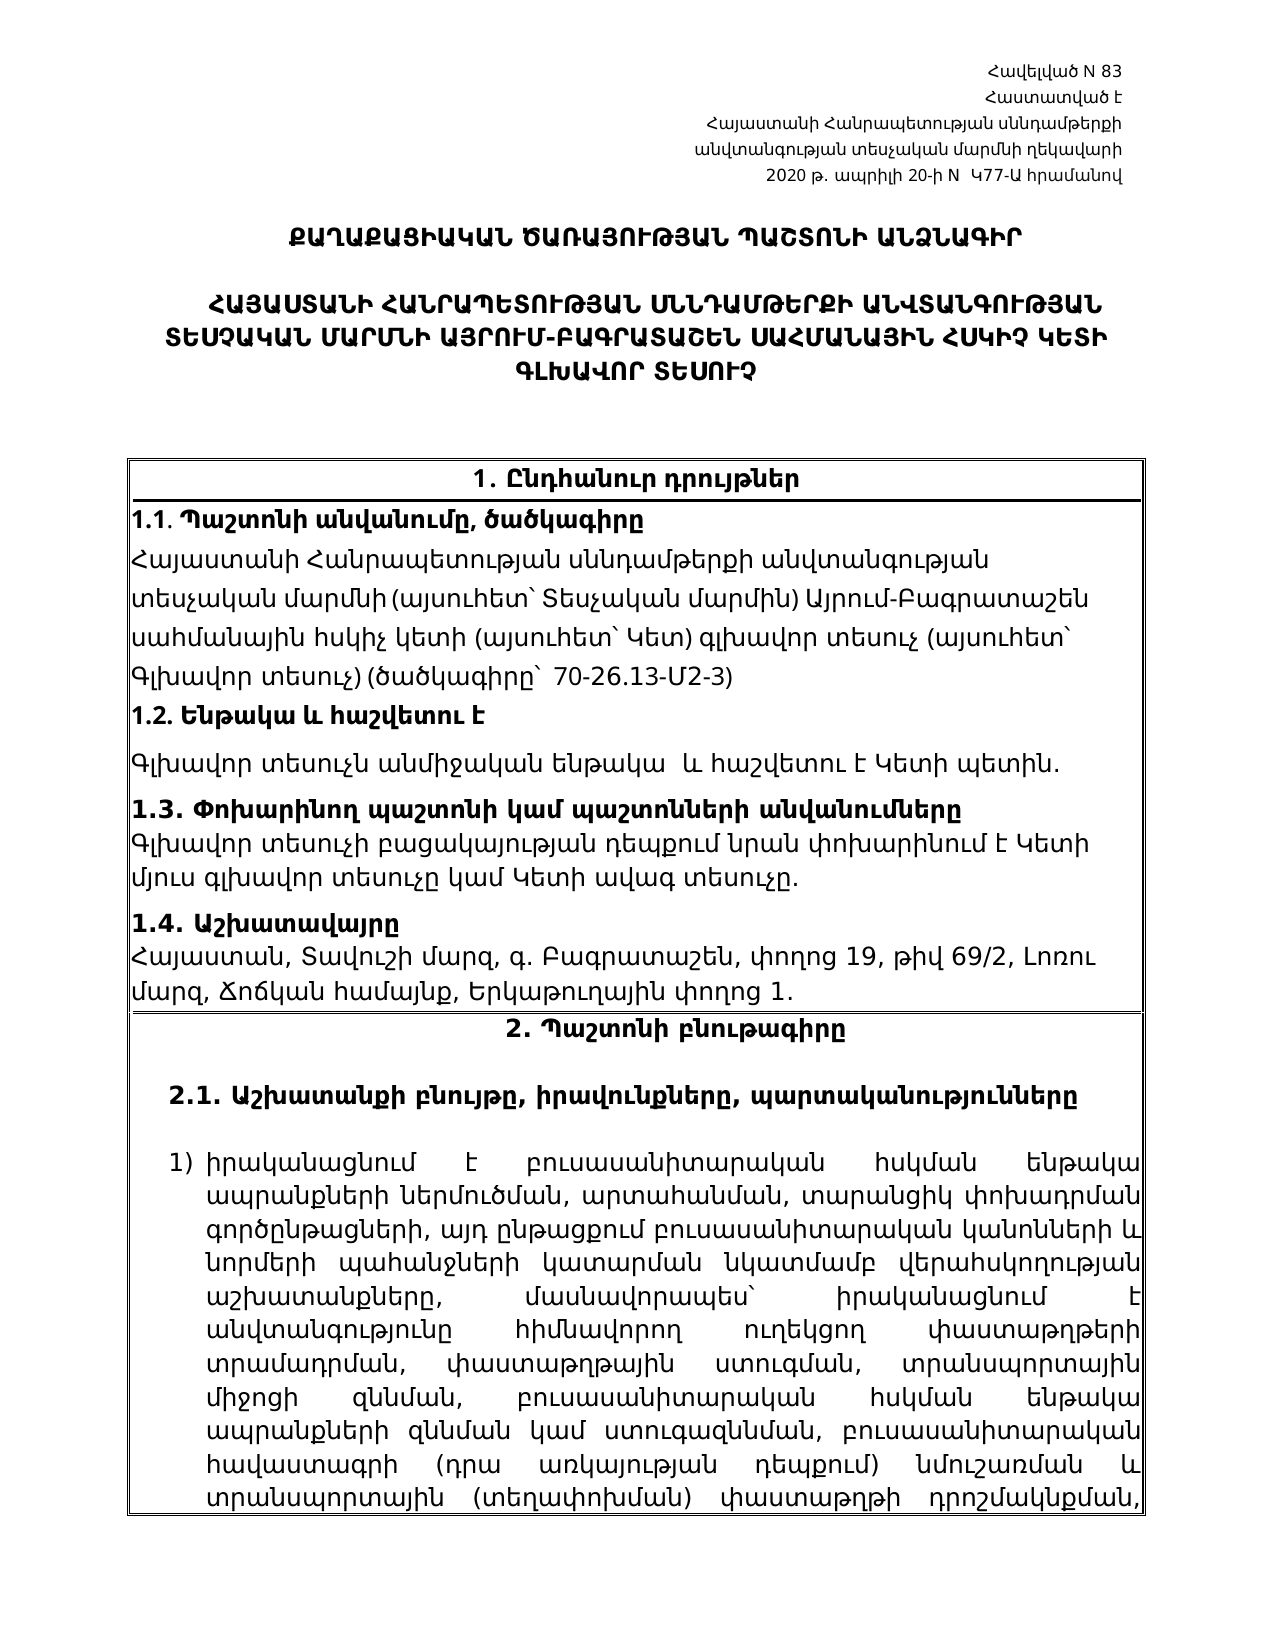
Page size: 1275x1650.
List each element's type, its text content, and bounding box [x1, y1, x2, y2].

text անվտանգության տեսչական մարմնի ղեկավարի [150, 137, 1122, 160]
text Հաստատված է [150, 85, 1122, 108]
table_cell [128, 1011, 1144, 1512]
table_header 1․ Ընդհանուր դրույթներ [130, 461, 1142, 499]
text ՀԱՅԱՍՏԱՆԻ ՀԱՆՐԱՊԵՏՈՒԹՅԱՆ ՍՆՆԴԱՄԹԵՐՔԻ ԱՆՎՏԱՆԳՈՒԹՅԱՆ ՏԵՍՉԱԿԱՆ ՄԱՐՄՆԻ ԱՅՐՈՒՄ-ԲԱԳՐԱՏԱՇԵՆ ՍԱՀՄԱՆԱՅԻՆ ՀՍԿԻՉ ԿԵՏԻ ԳԼԽԱՎՈՐ ՏԵՍՈՒՉ [150, 290, 1122, 386]
table_cell 1.1. Պաշտոնի անվանումը, ծածկագիրը Հայաստանի Հանրապետության սննդամթերքի անվտանգության տեսչական մարմնի (այսուհետ՝ Տեսչական մարմին) Այրում-Բագրատաշեն սահմանային հսկիչ կետի (այսուհետ՝ Կետ) գլխավոր տեսուչ (այսուհետ՝ Գլխավոր տեսուչ) (ծածկագիրը՝ 70-26.13-Մ2-3) 1.2. Ենթակա և հաշվետու է Գլխավոր տեսուչն անմիջական ենթակա և հաշվետու է Կետի պետին. 1.3. Փոխարինող պաշտոնի կամ պաշտոնների անվանումները Գլխավոր տեսուչի բացակայության դեպքում նրան փոխարինում է Կետի մյուս գլխավոր տեսուչը կամ Կետի ավագ տեսուչը. 1.4. Աշխատավայրը Հայաստան, Տավուշի մարզ, գ․ Բագրատաշեն, փողոց 19, թիվ 69/2, Լոռու մարզ, Ճոճկան համայնք, Երկաթուղային փողոց 1․ [130, 499, 1142, 1011]
text ՔԱՂԱՔԱՑԻԱԿԱՆ ԾԱՌԱՅՈՒԹՅԱՆ ՊԱՇՏՈՆԻ ԱՆՁՆԱԳԻՐ [150, 223, 1122, 252]
text Հավելված N 83 [150, 59, 1122, 82]
text 2020 թ. ապրիլի 20-ի N Կ77-Ա հրամանով [150, 163, 1122, 186]
text Հայաստանի Հանրապետության սննդամթերքի [150, 111, 1122, 134]
